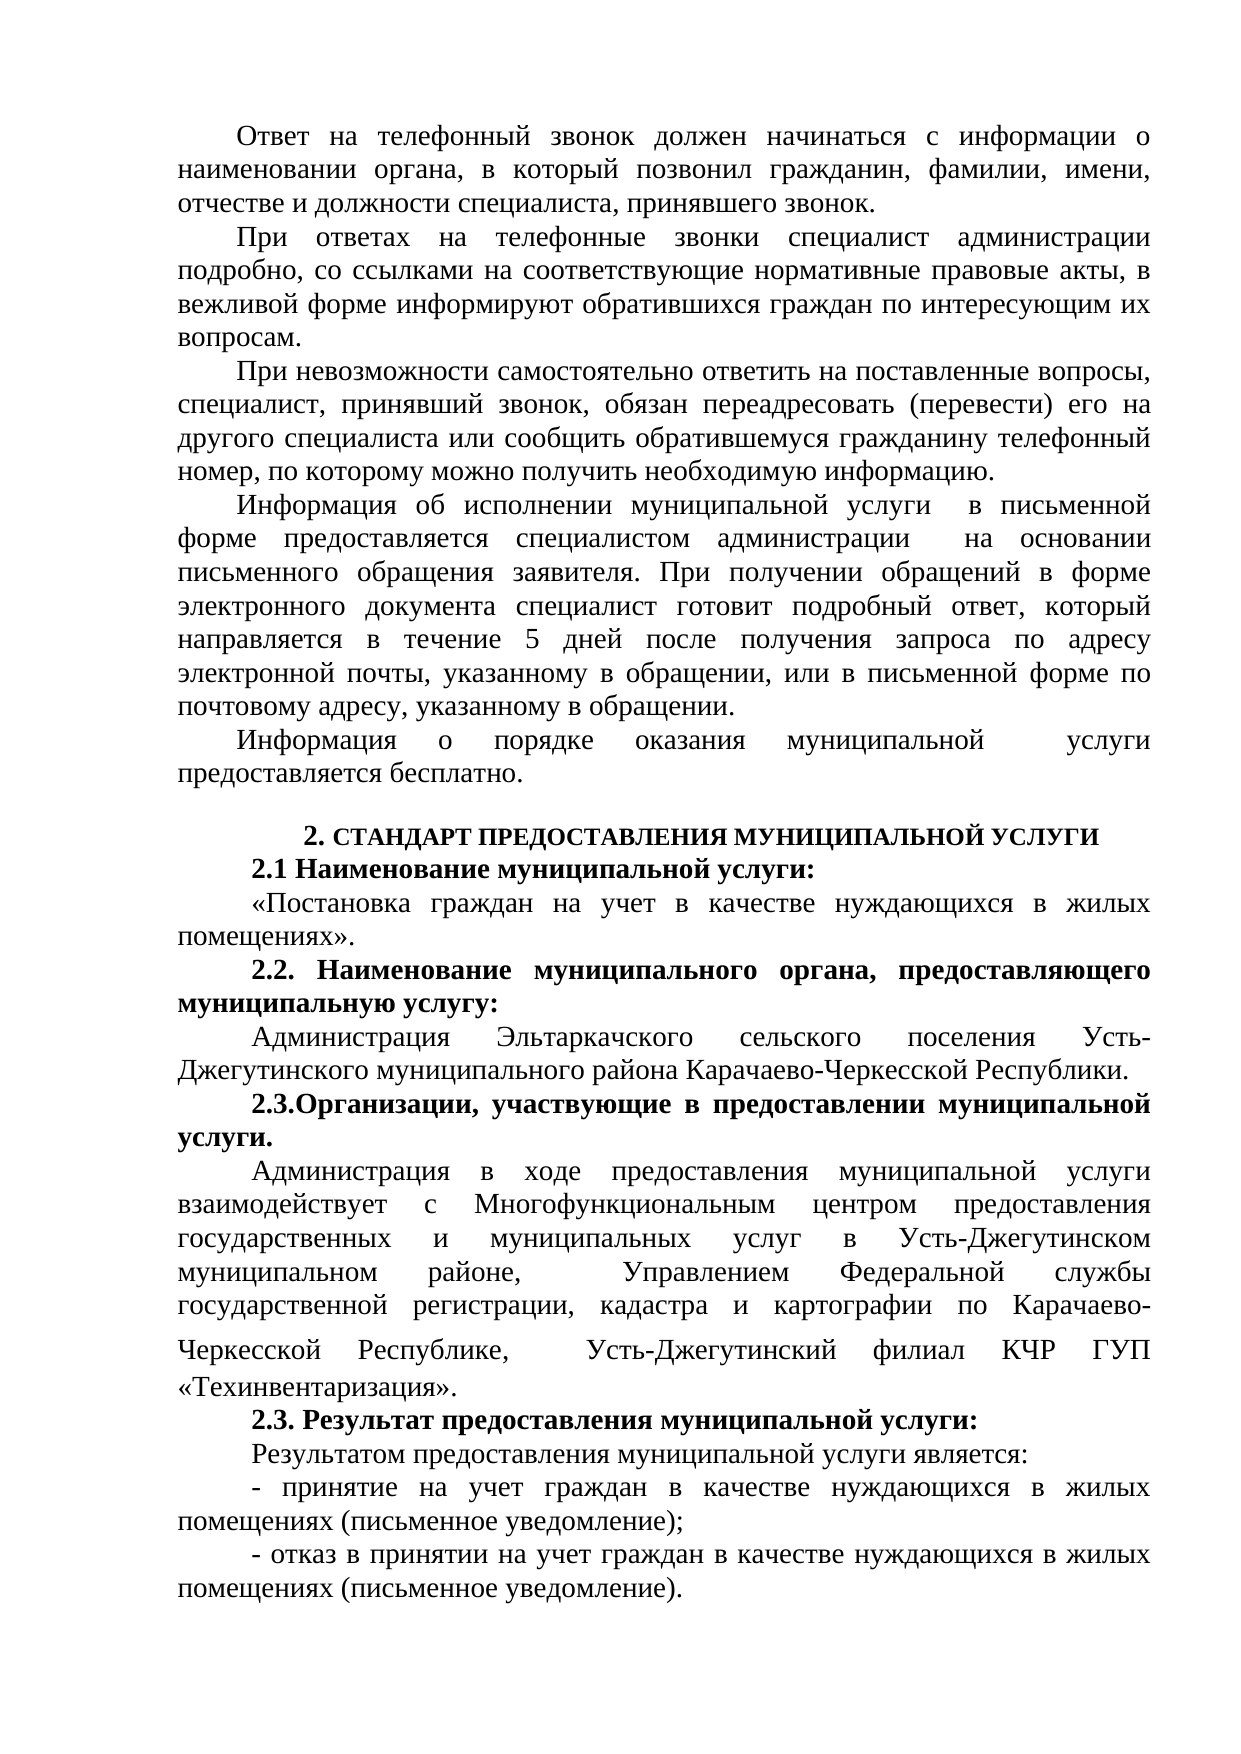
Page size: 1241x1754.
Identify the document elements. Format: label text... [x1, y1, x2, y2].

text Администрация Эльтаркачского сельского поселения Усть-Джегутинского муниципального района Карачаево-Черкесской Республики. [177, 1019, 1152, 1086]
text - принятие на учет граждан в качестве нуждающихся в жилых помещениях (письменное уведомление); [177, 1469, 1152, 1536]
text Администрация в ходе предоставления муниципальной услуги взаимодействует с Многофункциональным центром предоставления государственных и муниципальных услуг в Усть-Джегутинском муниципальном районе, Управлением Федеральной службы государственной регистрации, кадастра и картографии по Карачаево-Черкесской Республике, Усть-Джегутинский филиал КЧР ГУП «Техинвентаризация». [177, 1153, 1152, 1402]
text 2.1 Наименование муниципальной услуги: [177, 851, 1152, 885]
text Ответ на телефонный звонок должен начинаться с информации о наименовании органа, в который позвонил гражданин, фамилии, имени, отчестве и должности специалиста, принявшего звонок. [177, 118, 1152, 219]
text Информация о порядке оказания муниципальной услуги предоставляется бесплатно. [177, 722, 1152, 789]
text 2. СТАНДАРТ ПРЕДОСТАВЛЕНИЯ МУНИЦИПАЛЬНОЙ УСЛУГИ [177, 818, 1152, 851]
text При невозможности самостоятельно ответить на поставленные вопросы, специалист, принявший звонок, обязан переадресовать (перевести) его на другого специалиста или сообщить обратившемуся гражданину телефонный номер, по которому можно получить необходимую информацию. [177, 353, 1152, 487]
text Результатом предоставления муниципальной услуги является: [177, 1436, 1152, 1469]
text Информация об исполнении муниципальной услуги в письменной форме предоставляется специалистом администрации на основании письменного обращения заявителя. При получении обращений в форме электронного документа специалист готовит подробный ответ, который направляется в течение 5 дней после получения запроса по адресу электронной почты, указанному в обращении, или в письменной форме по почтовому адресу, указанному в обращении. [177, 487, 1152, 722]
text 2.2. Наименование муниципального органа, предоставляющего муниципальную услугу: [177, 952, 1152, 1019]
text «Постановка граждан на учет в качестве нуждающихся в жилых помещениях». [177, 885, 1152, 952]
text 2.3.Организации, участвующие в предоставлении муниципальной услуги. [177, 1086, 1152, 1153]
text - отказ в принятии на учет граждан в качестве нуждающихся в жилых помещениях (письменное уведомление). [177, 1536, 1152, 1603]
text При ответах на телефонные звонки специалист администрации подробно, со ссылками на соответствующие нормативные правовые акты, в вежливой форме информируют обратившихся граждан по интересующим их вопросам. [177, 219, 1152, 353]
text 2.3. Результат предоставления муниципальной услуги: [177, 1402, 1152, 1436]
